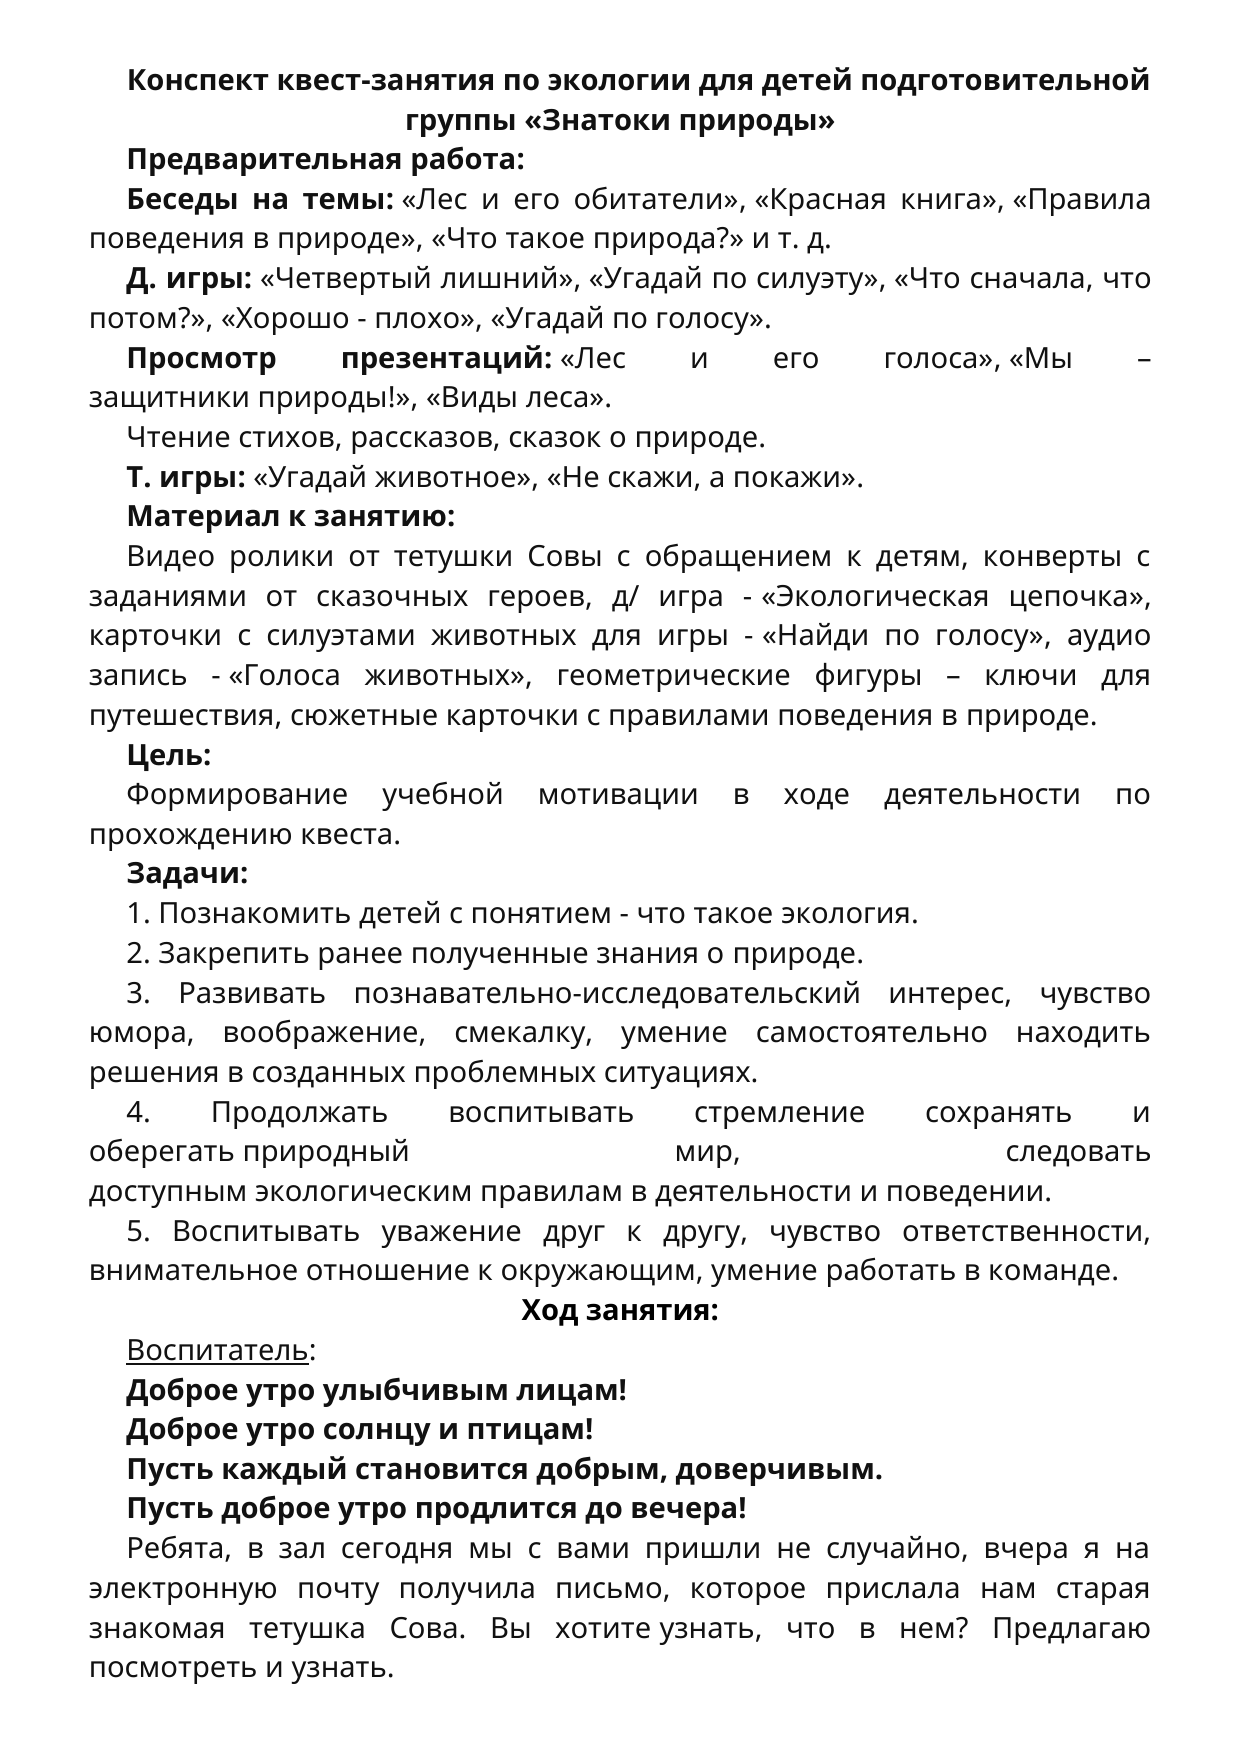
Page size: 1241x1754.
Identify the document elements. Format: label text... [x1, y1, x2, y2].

text Задачи: [89, 853, 1152, 892]
text Предварительная работа: [89, 138, 1152, 178]
text 3. Развивать познавательно-исследовательский интерес, чувство юмора, воображение, смекалку, умение самостоятельно находить решения в созданных проблемных ситуациях. [89, 972, 1152, 1091]
text 4. Продолжать воспитывать стремление сохранять и оберегать природный мир, следовать доступным экологическим правилам в деятельности и поведении. [89, 1091, 1152, 1210]
text Чтение стихов, рассказов, сказок о природе. [89, 416, 1152, 456]
text Т. игры: «Угадай животное», «Не скажи, а покажи». [89, 456, 1152, 496]
text Пусть доброе утро продлится до вечера! [89, 1488, 1152, 1527]
text Ребята, в зал сегодня мы с вами пришли не случайно, вчера я на электронную почту получила письмо, которое прислала нам старая знакомая тетушка Сова. Вы хотите узнать, что в нем? Предлагаю посмотреть и узнать. [89, 1527, 1152, 1686]
text Д. игры: «Четвертый лишний», «Угадай по силуэту», «Что сначала, что потом?», «Хорошо - плохо», «Угадай по голосу». [89, 257, 1152, 337]
text Доброе утро улыбчивым лицам! [89, 1369, 1152, 1408]
text Пусть каждый становится добрым, доверчивым. [89, 1448, 1152, 1488]
text 2. Закрепить ранее полученные знания о природе. [89, 932, 1152, 972]
text Конспект квест-занятия по экологии для детей подготовительной группы «Знатоки природы» [89, 59, 1152, 138]
text Видео ролики от тетушки Совы с обращением к детям, конверты с заданиями от сказочных героев, д/ игра - «Экологическая цепочка», карточки с силуэтами животных для игры - «Найди по голосу», аудио запись - «Голоса животных», геометрические фигуры – ключи для путешествия, сюжетные карточки с правилами поведения в природе. [89, 535, 1152, 734]
text 1. Познакомить детей с понятием - что такое экология. [89, 892, 1152, 932]
text Воспитатель: [89, 1329, 1152, 1369]
text Просмотр презентаций: «Лес и его голоса», «Мы – защитники природы!», «Виды леса». [89, 337, 1152, 416]
text Ход занятия: [89, 1289, 1152, 1329]
text 5. Воспитывать уважение друг к другу, чувство ответственности, внимательное отношение к окружающим, умение работать в команде. [89, 1210, 1152, 1289]
text Цель: [89, 734, 1152, 773]
text Формирование учебной мотивации в ходе деятельности по прохождению квеста. [89, 773, 1152, 853]
text Доброе утро солнцу и птицам! [89, 1408, 1152, 1448]
text Материал к занятию: [89, 496, 1152, 535]
text Беседы на темы: «Лес и его обитатели», «Красная книга», «Правила поведения в природе», «Что такое природа?» и т. д. [89, 178, 1152, 257]
